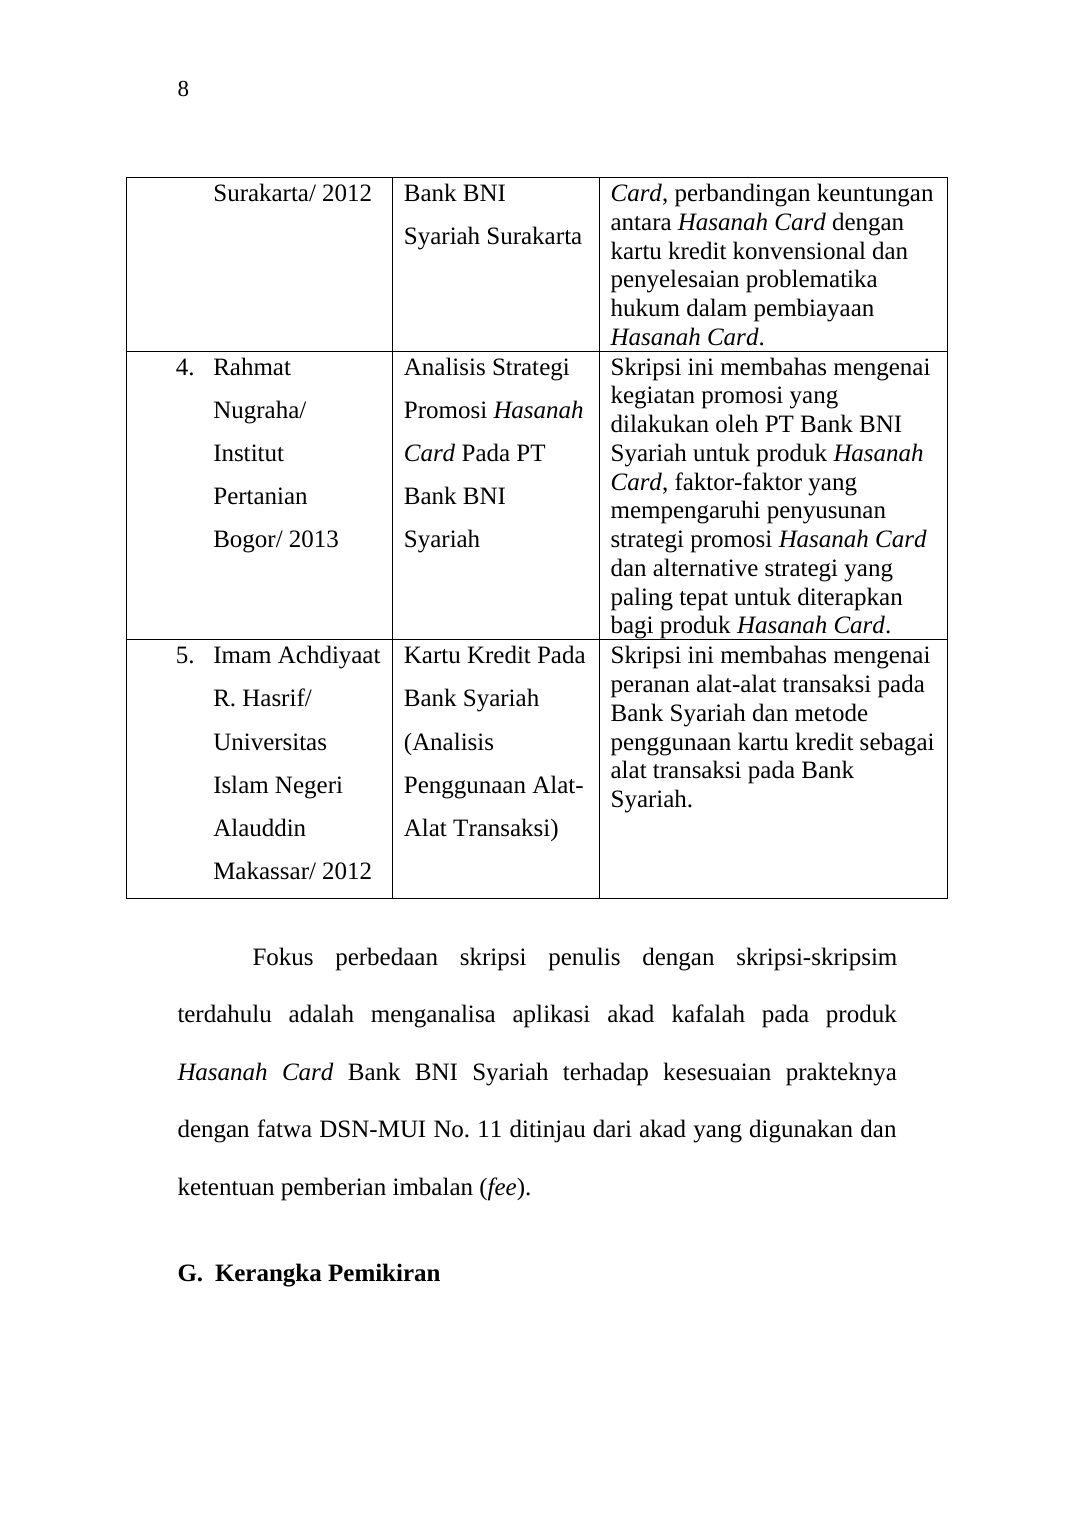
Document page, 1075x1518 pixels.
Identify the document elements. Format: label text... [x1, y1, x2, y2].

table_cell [600, 178, 947, 351]
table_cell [127, 178, 392, 351]
table_cell Skripsi ini membahas mengenai kegiatan promosi yang dilakukan oleh PT Bank BNI Syariah untuk produk Hasanah Card, faktor-faktor yang mempengaruhi penyusunan strategi promosi Hasanah Card dan alternative strategi yang paling tepat untuk diterapkan bagi produk Hasanah Card. [600, 352, 947, 639]
list Kerangka Pemikiran [177, 1258, 898, 1287]
table_cell Analisis Strategi Promosi Hasanah Card Pada PT Bank BNI Syariah [393, 352, 599, 639]
table_cell Skripsi ini membahas mengenai peranan alat-alat transaksi pada Bank Syariah dan metode penggunaan kartu kredit sebagai alat transaksi pada Bank Syariah. [600, 640, 947, 898]
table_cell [393, 178, 599, 351]
table_cell Kartu Kredit Pada Bank Syariah (Analisis Penggunaan Alat-Alat Transaksi) [393, 640, 599, 898]
table_cell Imam Achdiyaat R. Hasrif/ Universitas Islam Negeri Alauddin Makassar/ 2012 [127, 640, 392, 898]
text Fokus perbedaan skripsi penulis dengan skripsi-skripsim terdahulu adalah menganalisa aplikasi akad kafalah pada produk Hasanah Card Bank BNI Syariah terhadap kesesuaian prakteknya dengan fatwa DSN-MUI No. 11 ditinjau dari akad yang digunakan dan ketentuan pemberian imbalan (fee). [177, 942, 898, 1201]
table_cell Rahmat Nugraha/ Institut Pertanian Bogor/ 2013 [127, 352, 392, 639]
